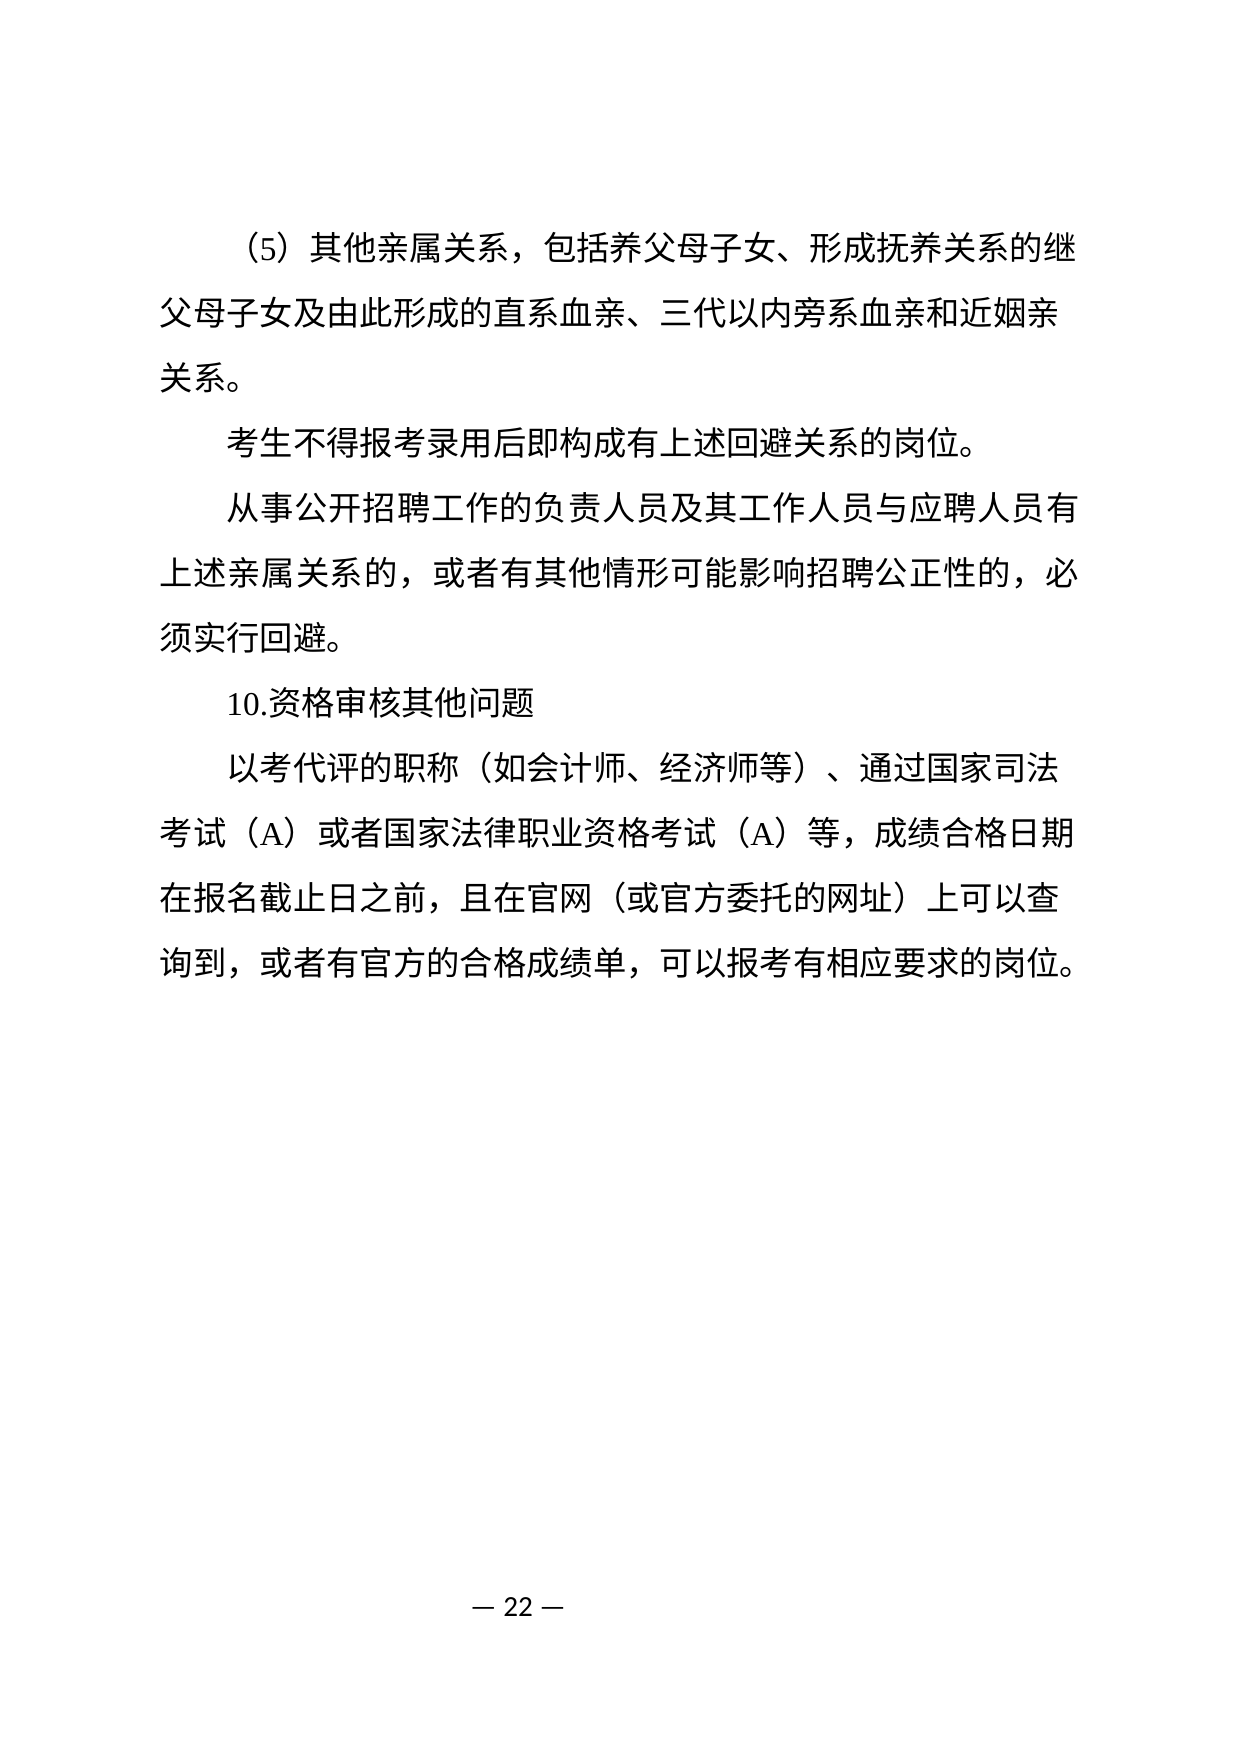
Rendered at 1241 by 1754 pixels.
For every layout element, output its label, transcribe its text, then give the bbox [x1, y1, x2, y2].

text 10.资格审核其他问题 [159, 669, 1081, 734]
text 考生不得报考录用后即构成有上述回避关系的岗位。 [159, 409, 1081, 474]
text 从事公开招聘工作的负责人员及其工作人员与应聘人员有上述亲属关系的，或者有其他情形可能影响招聘公正性的，必须实行回避。 [159, 474, 1081, 669]
text （5）其他亲属关系，包括养父母子女、形成抚养关系的继父母子女及由此形成的直系血亲、三代以内旁系血亲和近姻亲关系。 [159, 214, 1081, 409]
text 以考代评的职称（如会计师、经济师等）、通过国家司法考试（A）或者国家法律职业资格考试（A）等，成绩合格日期在报名截止日之前，且在官网（或官方委托的网址）上可以查询到，或者有官方的合格成绩单，可以报考有相应要求的岗位。 [159, 734, 1081, 994]
